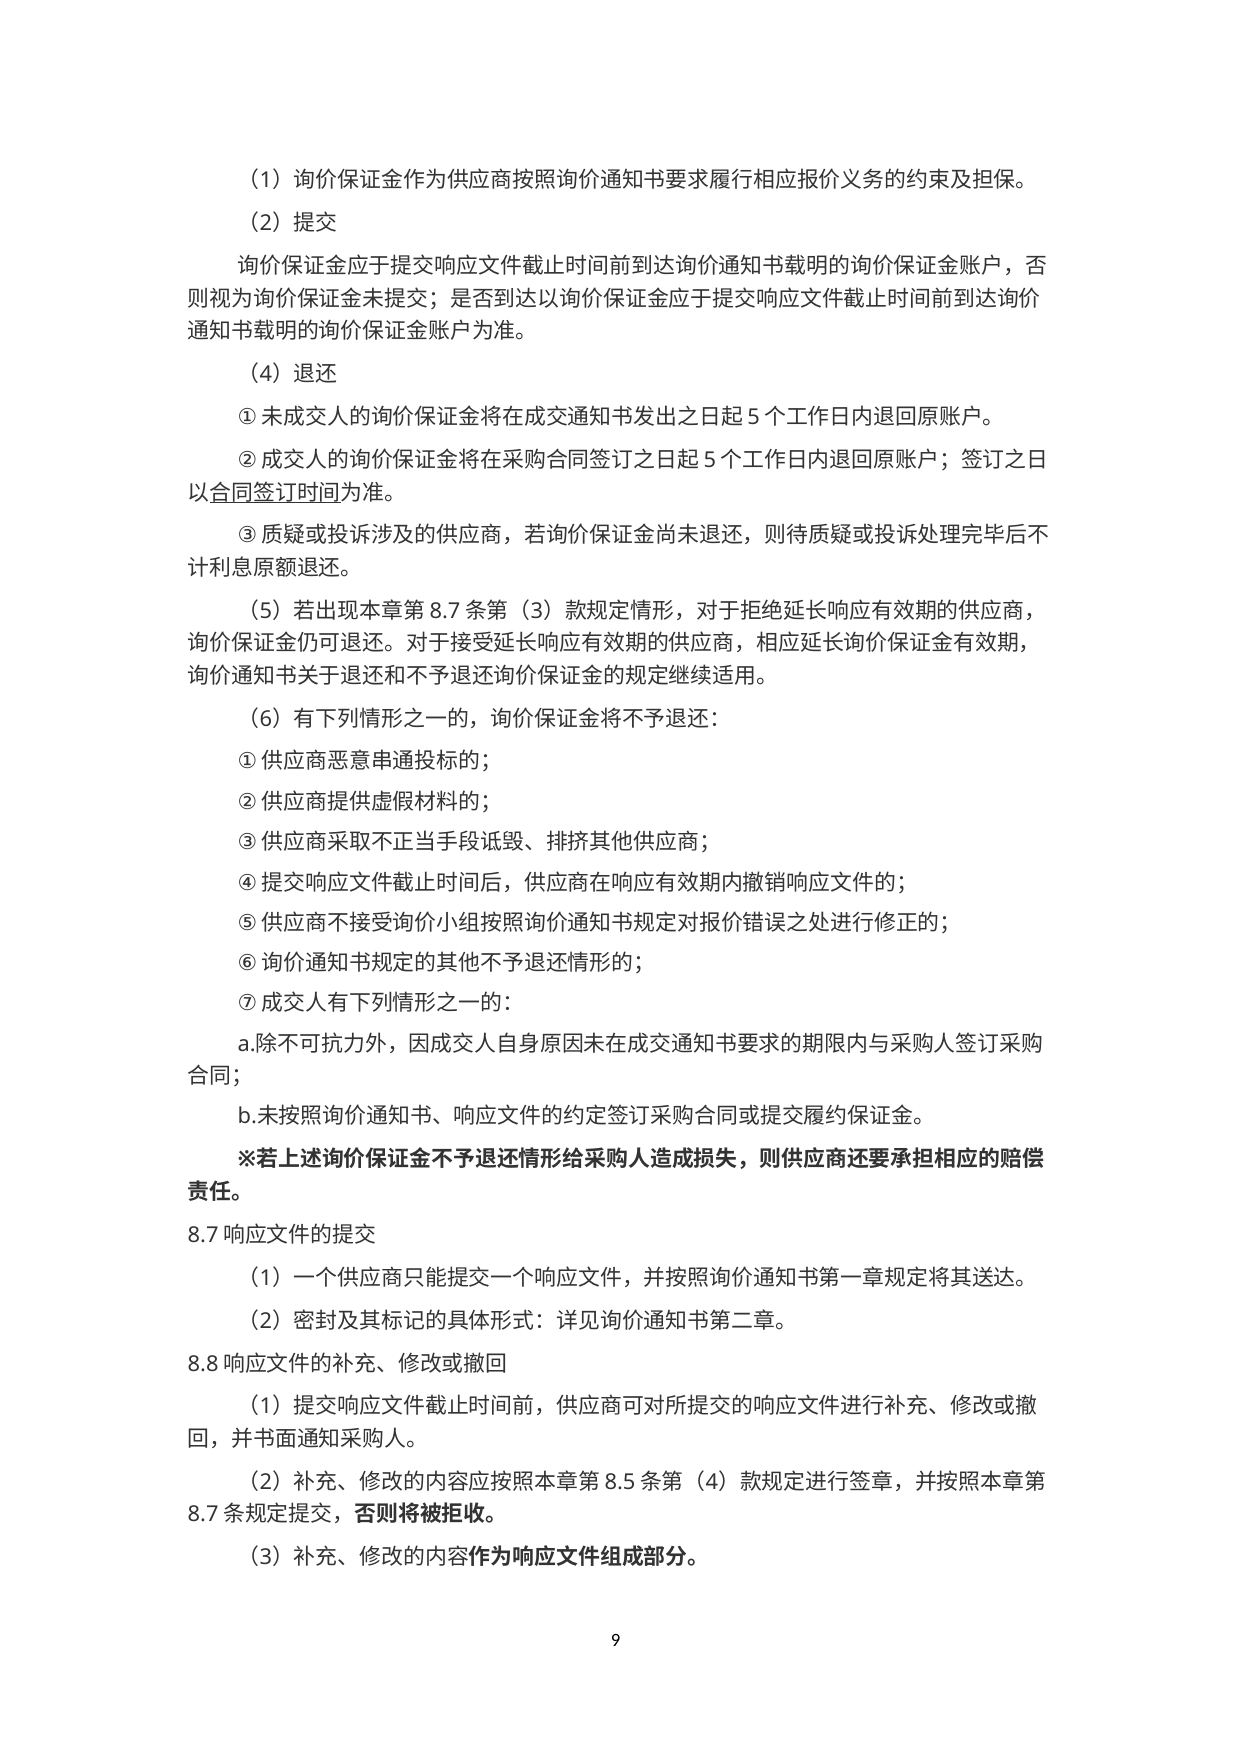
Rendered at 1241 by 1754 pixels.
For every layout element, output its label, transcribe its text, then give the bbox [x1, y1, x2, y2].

text ①供应商恶意串通投标的； [187, 743, 1053, 776]
text ※若上述询价保证金不予退还情形给采购人造成损失，则供应商还要承担相应的赔偿责任。 [187, 1141, 1053, 1206]
text ⑤供应商不接受询价小组按照询价通知书规定对报价错误之处进行修正的； [187, 904, 1053, 937]
text b.未按照询价通知书、响应文件的约定签订采购合同或提交履约保证金。 [187, 1098, 1053, 1131]
text （4）退还 [187, 356, 1053, 388]
text （2）提交 [187, 205, 1053, 237]
text 询价保证金应于提交响应文件截止时间前到达询价通知书载明的询价保证金账户，否则视为询价保证金未提交；是否到达以询价保证金应于提交响应文件截止时间前到达询价通知书载明的询价保证金账户为准。 [187, 248, 1053, 345]
text 8.8响应文件的补充、修改或撤回 [187, 1345, 1053, 1378]
text 8.7响应文件的提交 [187, 1217, 1053, 1249]
text a.除不可抗力外，因成交人自身原因未在成交通知书要求的期限内与采购人签订采购合同； [187, 1025, 1053, 1090]
text ③供应商采取不正当手段诋毁、排挤其他供应商； [187, 824, 1053, 856]
text ⑥询价通知书规定的其他不予退还情形的； [187, 945, 1053, 977]
text ②成交人的询价保证金将在采购合同签订之日起5个工作日内退回原账户；签订之日以合同签订时间为准。 [187, 442, 1053, 507]
text ①未成交人的询价保证金将在成交通知书发出之日起5个工作日内退回原账户。 [187, 399, 1053, 431]
text （6）有下列情形之一的，询价保证金将不予退还： [187, 700, 1053, 733]
text ③质疑或投诉涉及的供应商，若询价保证金尚未退还，则待质疑或投诉处理完毕后不计利息原额退还。 [187, 517, 1053, 582]
text （1）一个供应商只能提交一个响应文件，并按照询价通知书第一章规定将其送达。 [187, 1259, 1053, 1292]
text ④提交响应文件截止时间后，供应商在响应有效期内撤销响应文件的； [187, 864, 1053, 897]
text （3）补充、修改的内容作为响应文件组成部分。 [187, 1539, 1053, 1572]
text ⑦成交人有下列情形之一的： [187, 985, 1053, 1018]
text （5）若出现本章第8.7条第（3）款规定情形，对于拒绝延长响应有效期的供应商，询价保证金仍可退还。对于接受延长响应有效期的供应商，相应延长询价保证金有效期，询价通知书关于退还和不予退还询价保证金的规定继续适用。 [187, 592, 1053, 690]
text （1）询价保证金作为供应商按照询价通知书要求履行相应报价义务的约束及担保。 [187, 162, 1053, 194]
text （1）提交响应文件截止时间前，供应商可对所提交的响应文件进行补充、修改或撤回，并书面通知采购人。 [187, 1388, 1053, 1453]
text （2）补充、修改的内容应按照本章第8.5条第（4）款规定进行签章，并按照本章第8.7条规定提交，否则将被拒收。 [187, 1464, 1053, 1529]
text ②供应商提供虚假材料的； [187, 783, 1053, 816]
text （2）密封及其标记的具体形式：详见询价通知书第二章。 [187, 1302, 1053, 1335]
